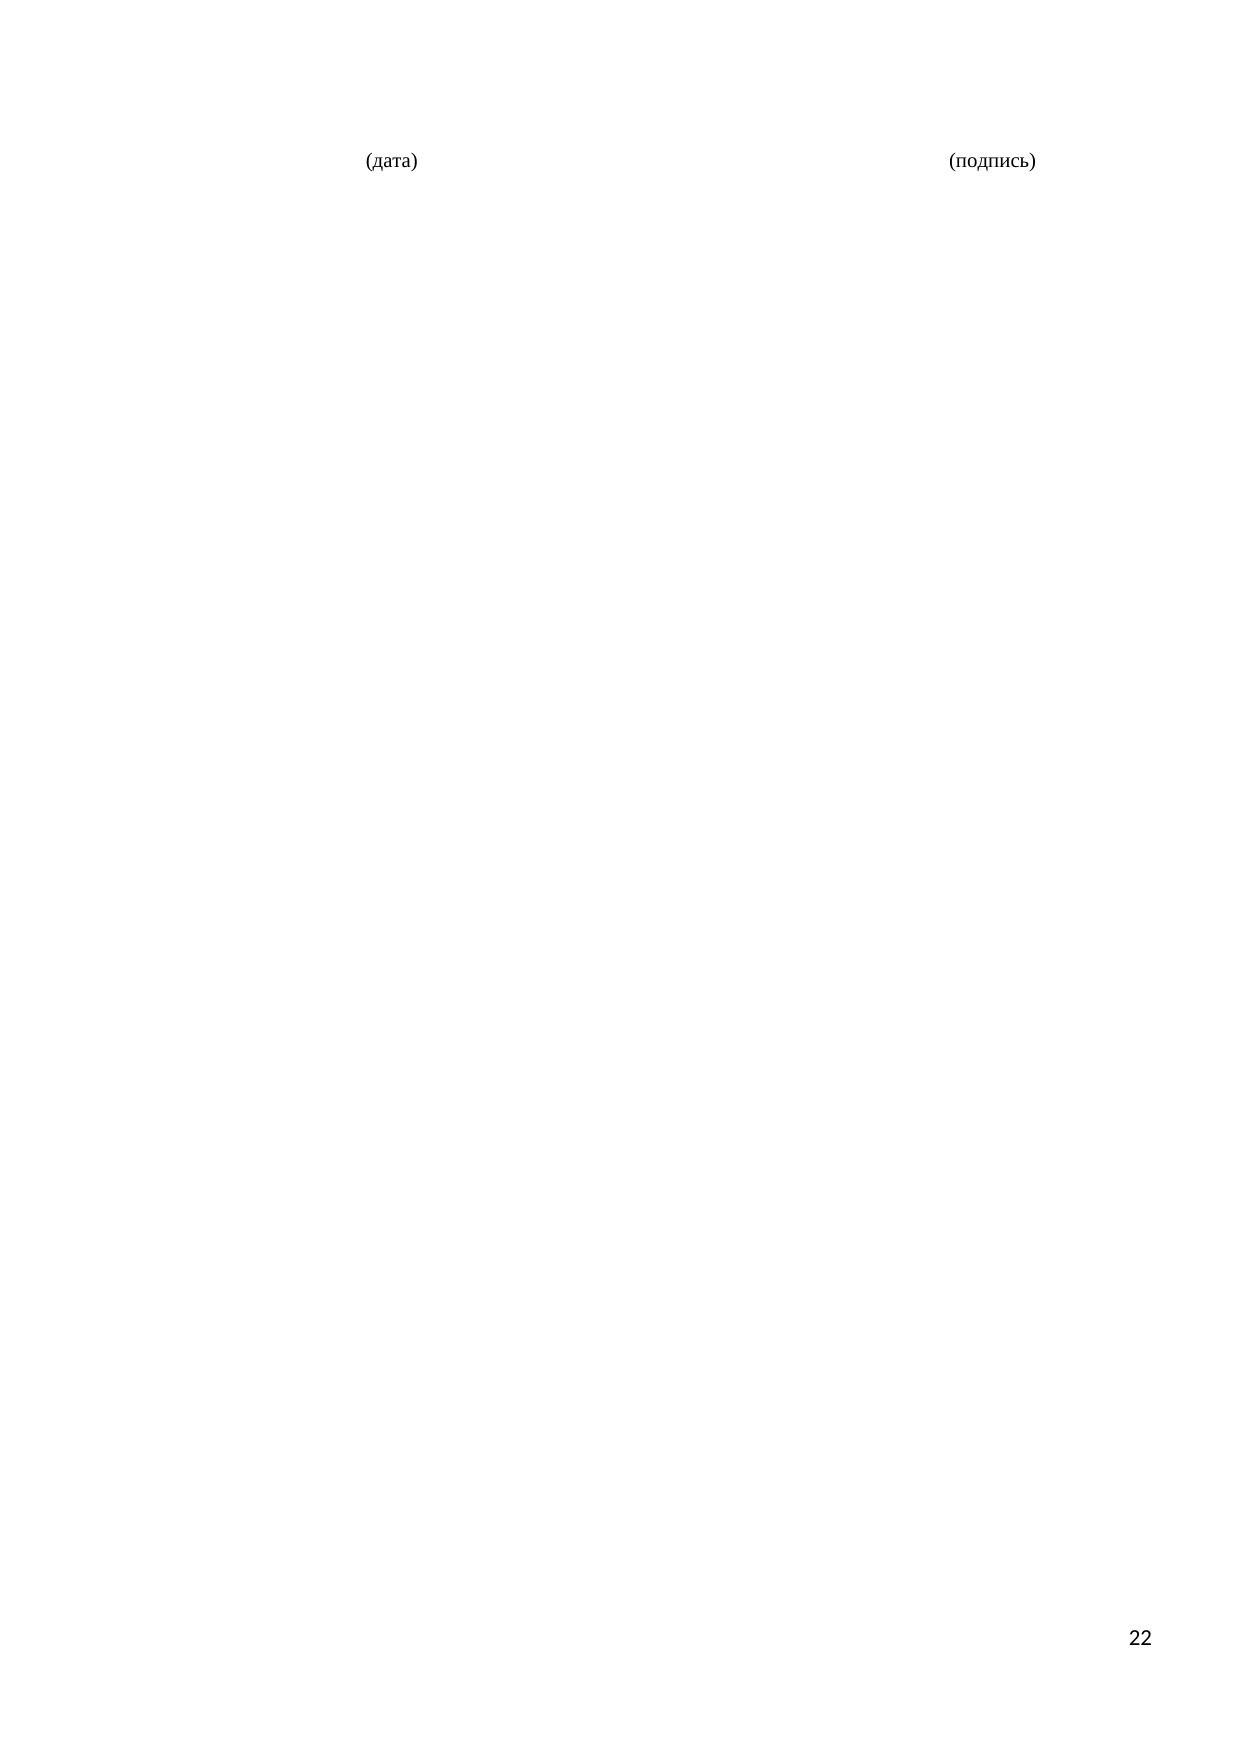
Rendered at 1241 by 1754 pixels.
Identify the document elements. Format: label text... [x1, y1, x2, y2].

text (дата) (подпись) [177, 148, 1152, 172]
